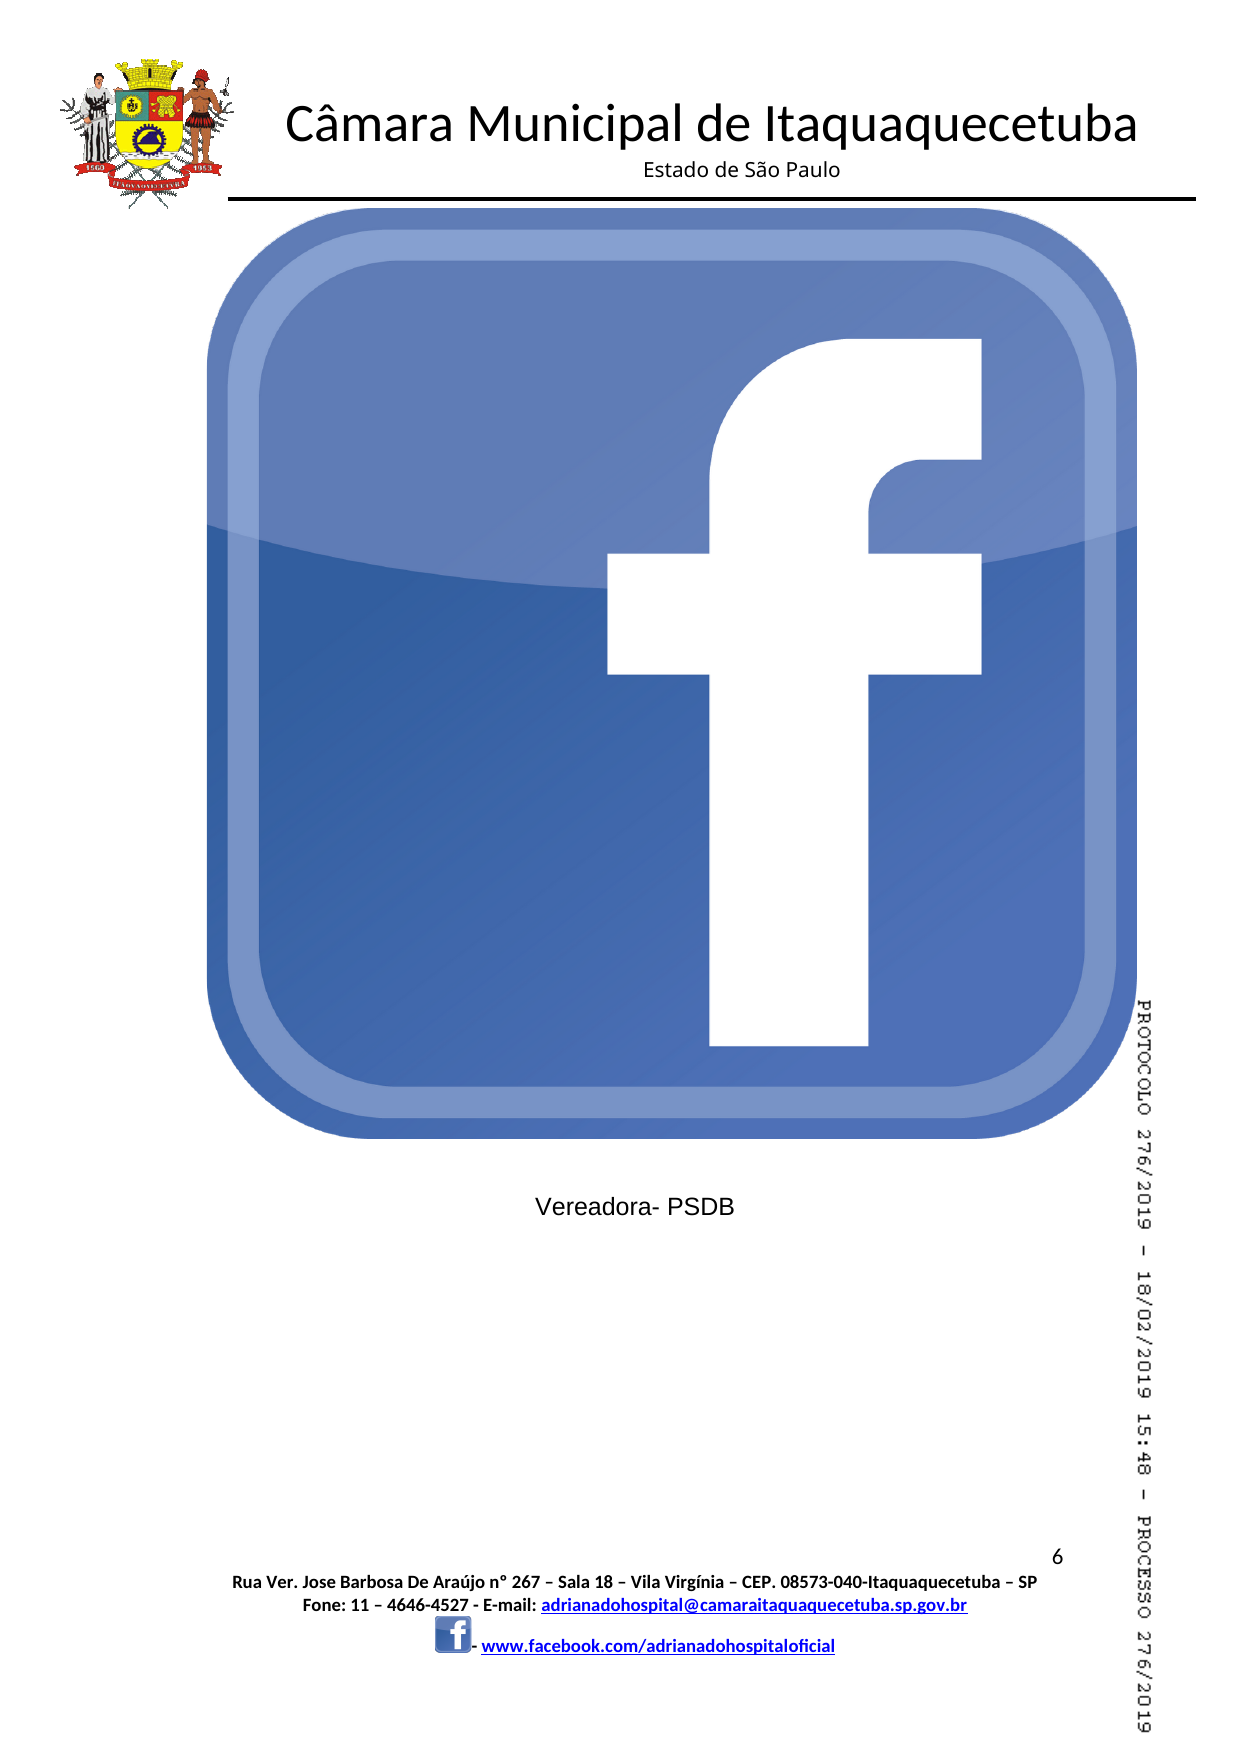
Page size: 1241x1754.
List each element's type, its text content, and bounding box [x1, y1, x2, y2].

text Vereadora- PSDB [207, 1191, 1063, 1220]
picture [59, 59, 1173, 1737]
picture [435, 1616, 472, 1653]
